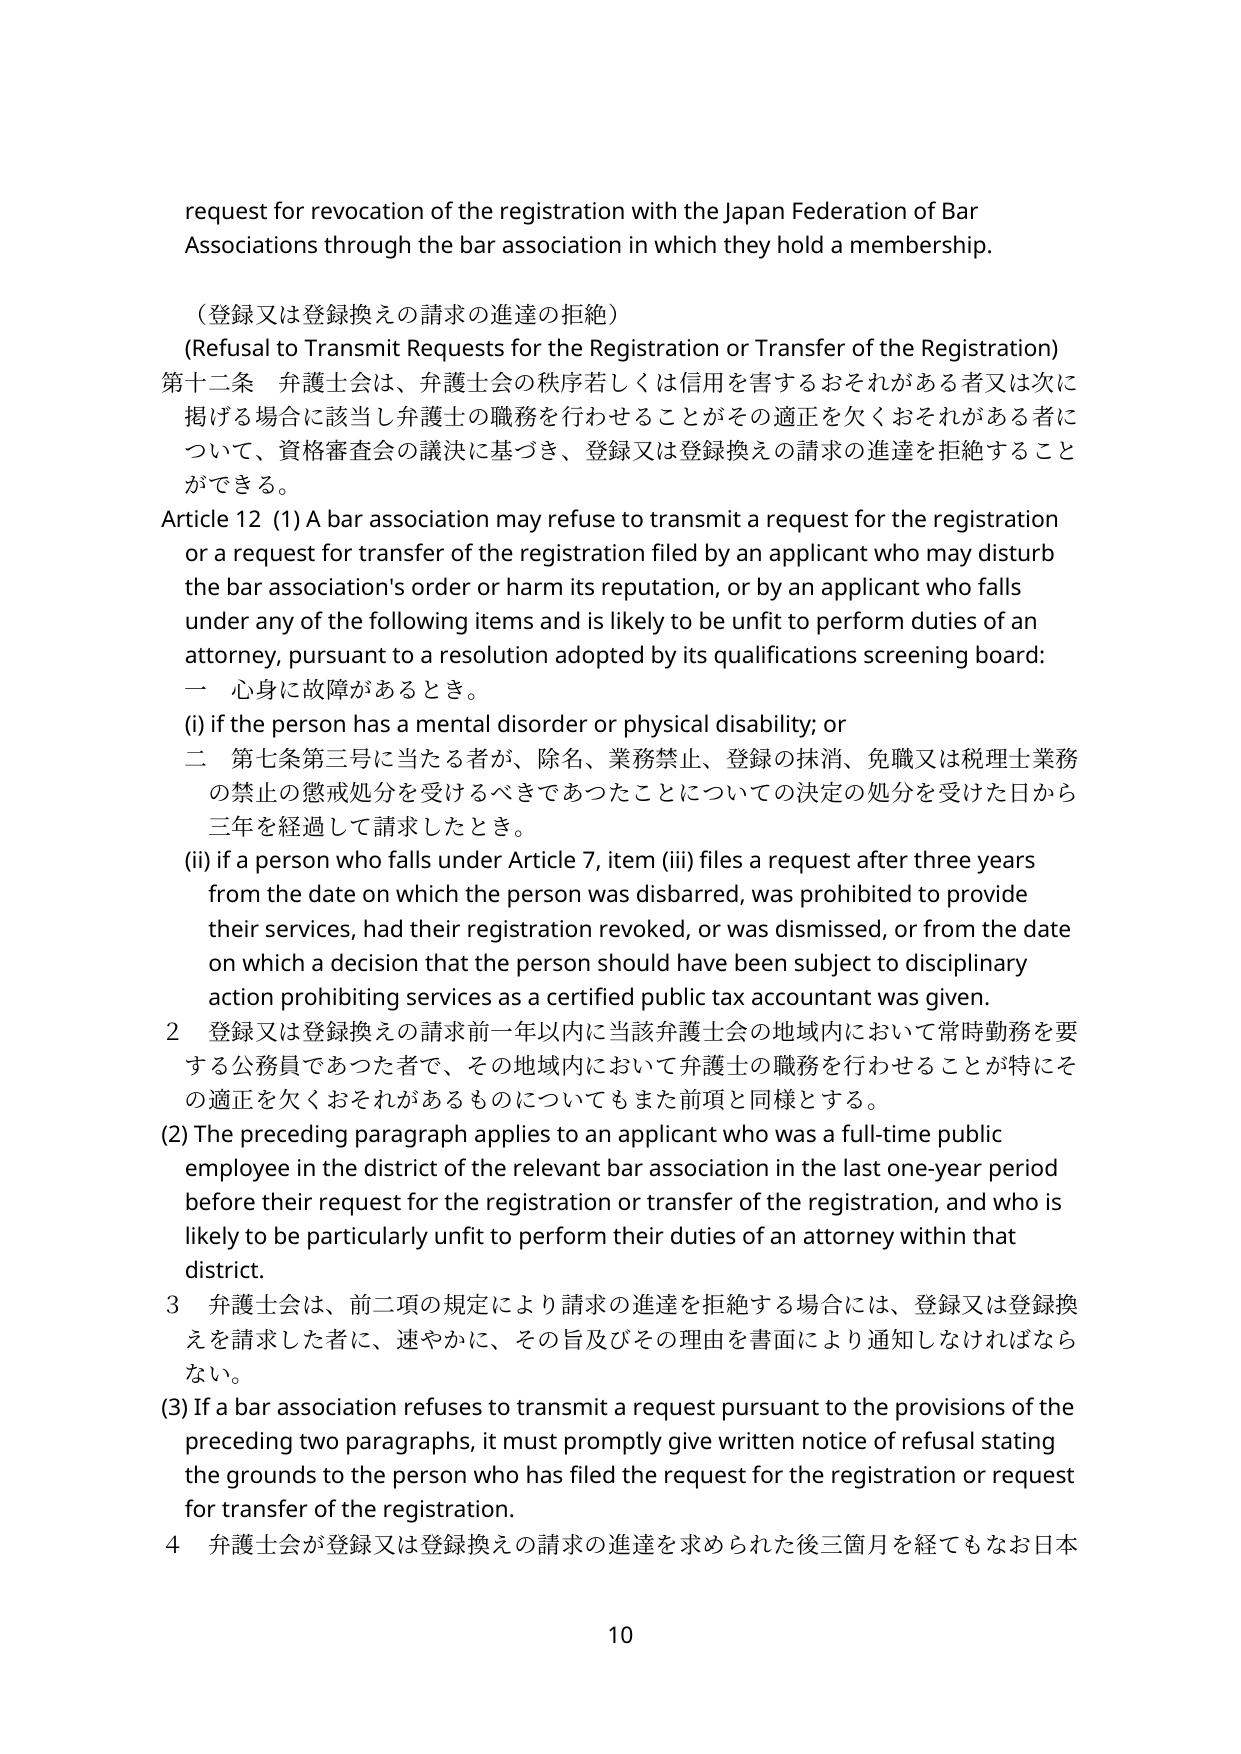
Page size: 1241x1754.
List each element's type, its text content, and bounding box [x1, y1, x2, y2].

text (i) if the person has a mental disorder or physical disability; or [184, 706, 1079, 740]
text 第十二条 弁護士会は、弁護士会の秩序若しくは信用を害するおそれがある者又は次に掲げる場合に該当し弁護士の職務を行わせることがその適正を欠くおそれがある者について、資格審査会の議決に基づき、登録又は登録換えの請求の進達を拒絶することができる。 [161, 364, 1079, 501]
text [161, 194, 1079, 262]
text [161, 1526, 1079, 1560]
text (Refusal to Transmit Requests for the Registration or Transfer of the Registration) [184, 330, 1079, 364]
text ２ 登録又は登録換えの請求前一年以内に当該弁護士会の地域内において常時勤務を要する公務員であつた者で、その地域内において弁護士の職務を行わせることが特にその適正を欠くおそれがあるものについてもまた前項と同様とする。 [161, 1014, 1079, 1116]
text (ii) if a person who falls under Article 7, item (iii) files a request after three years from the date on which the person was disbarred, was prohibited to provide their services, had their registration revoked, or was dismissed, or from the date on which a decision that the person should have been subject to disciplinary action prohibiting services as a certified public tax accountant was given. [184, 843, 1079, 1014]
text （登録又は登録換えの請求の進達の拒絶） [184, 296, 1079, 330]
text 一 心身に故障があるとき。 [184, 672, 1079, 706]
text (3) If a bar association refuses to transmit a request pursuant to the provisions of the preceding two paragraphs, it must promptly give written notice of refusal stating the grounds to the person who has filed the request for the registration or request for transfer of the registration. [161, 1389, 1079, 1526]
text ３ 弁護士会は、前二項の規定により請求の進達を拒絶する場合には、登録又は登録換えを請求した者に、速やかに、その旨及びその理由を書面により通知しなければならない。 [161, 1287, 1079, 1389]
text 二 第七条第三号に当たる者が、除名、業務禁止、登録の抹消、免職又は税理士業務の禁止の懲戒処分を受けるべきであつたことについての決定の処分を受けた日から三年を経過して請求したとき。 [184, 740, 1079, 843]
text (2) The preceding paragraph applies to an applicant who was a full-time public employee in the district of the relevant bar association in the last one-year period before their request for the registration or transfer of the registration, and who is likely to be particularly unfit to perform their duties of an attorney within that district. [161, 1116, 1079, 1287]
text Article 12 (1) A bar association may refuse to transmit a request for the registration or a request for transfer of the registration filed by an applicant who may disturb the bar association's order or harm its reputation, or by an applicant who falls under any of the following items and is likely to be unfit to perform duties of an attorney, pursuant to a resolution adopted by its qualifications screening board: [161, 501, 1079, 672]
